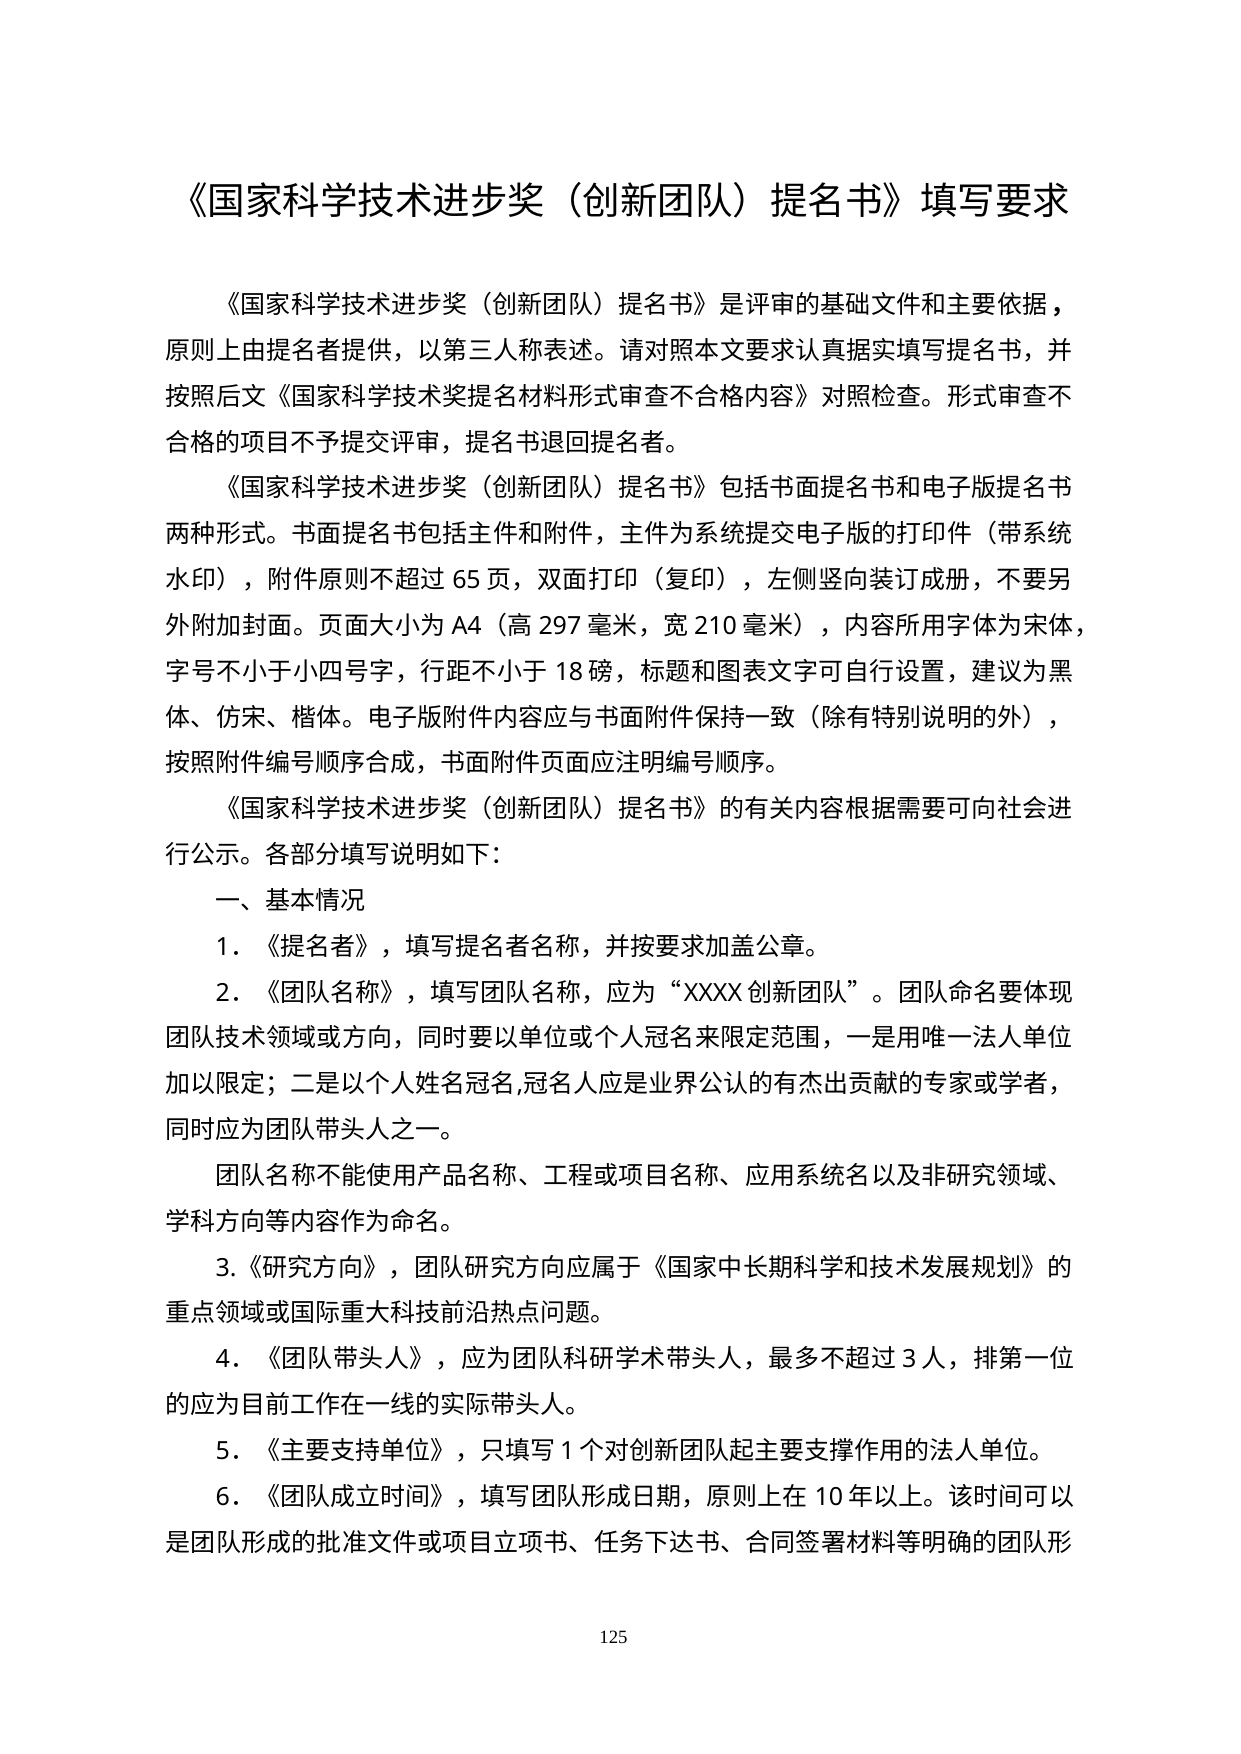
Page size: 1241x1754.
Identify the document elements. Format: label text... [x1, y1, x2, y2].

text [165, 1468, 1075, 1560]
text 一、基本情况 [165, 873, 1075, 918]
text 4．《团队带头人》，应为团队科研学术带头人，最多不超过3人，排第一位的应为目前工作在一线的实际带头人。 [165, 1331, 1075, 1423]
text 《国家科学技术进步奖（创新团队）提名书》是评审的基础文件和主要依据，原则上由提名者提供，以第三人称表述。请对照本文要求认真据实填写提名书，并按照后文《国家科学技术奖提名材料形式审查不合格内容》对照检查。形式审查不合格的项目不予提交评审，提名书退回提名者。 [165, 277, 1075, 460]
text 团队名称不能使用产品名称、工程或项目名称、应用系统名以及非研究领域、学科方向等内容作为命名。 [165, 1148, 1075, 1239]
text 《国家科学技术进步奖（创新团队）提名书》的有关内容根据需要可向社会进行公示。各部分填写说明如下： [165, 781, 1075, 873]
text 《国家科学技术进步奖（创新团队）提名书》填写要求 [165, 173, 1075, 225]
text 1．《提名者》，填写提名者名称，并按要求加盖公章。 [165, 918, 1075, 964]
text 5．《主要支持单位》，只填写1个对创新团队起主要支撑作用的法人单位。 [165, 1423, 1075, 1468]
text 《国家科学技术进步奖（创新团队）提名书》包括书面提名书和电子版提名书两种形式。书面提名书包括主件和附件，主件为系统提交电子版的打印件（带系统水印），附件原则不超过65页，双面打印（复印），左侧竖向装订成册，不要另外附加封面。页面大小为A4（高297毫米，宽210毫米），内容所用字体为宋体，字号不小于小四号字，行距不小于18磅，标题和图表文字可自行设置，建议为黑体、仿宋、楷体。电子版附件内容应与书面附件保持一致（除有特别说明的外），按照附件编号顺序合成，书面附件页面应注明编号顺序。 [165, 460, 1075, 781]
text 2．《团队名称》，填写团队名称，应为“XXXX创新团队”。团队命名要体现团队技术领域或方向，同时要以单位或个人冠名来限定范围，一是用唯一法人单位加以限定；二是以个人姓名冠名,冠名人应是业界公认的有杰出贡献的专家或学者，同时应为团队带头人之一。 [165, 964, 1075, 1148]
text 3.《研究方向》，团队研究方向应属于《国家中长期科学和技术发展规划》的重点领域或国际重大科技前沿热点问题。 [165, 1239, 1075, 1331]
